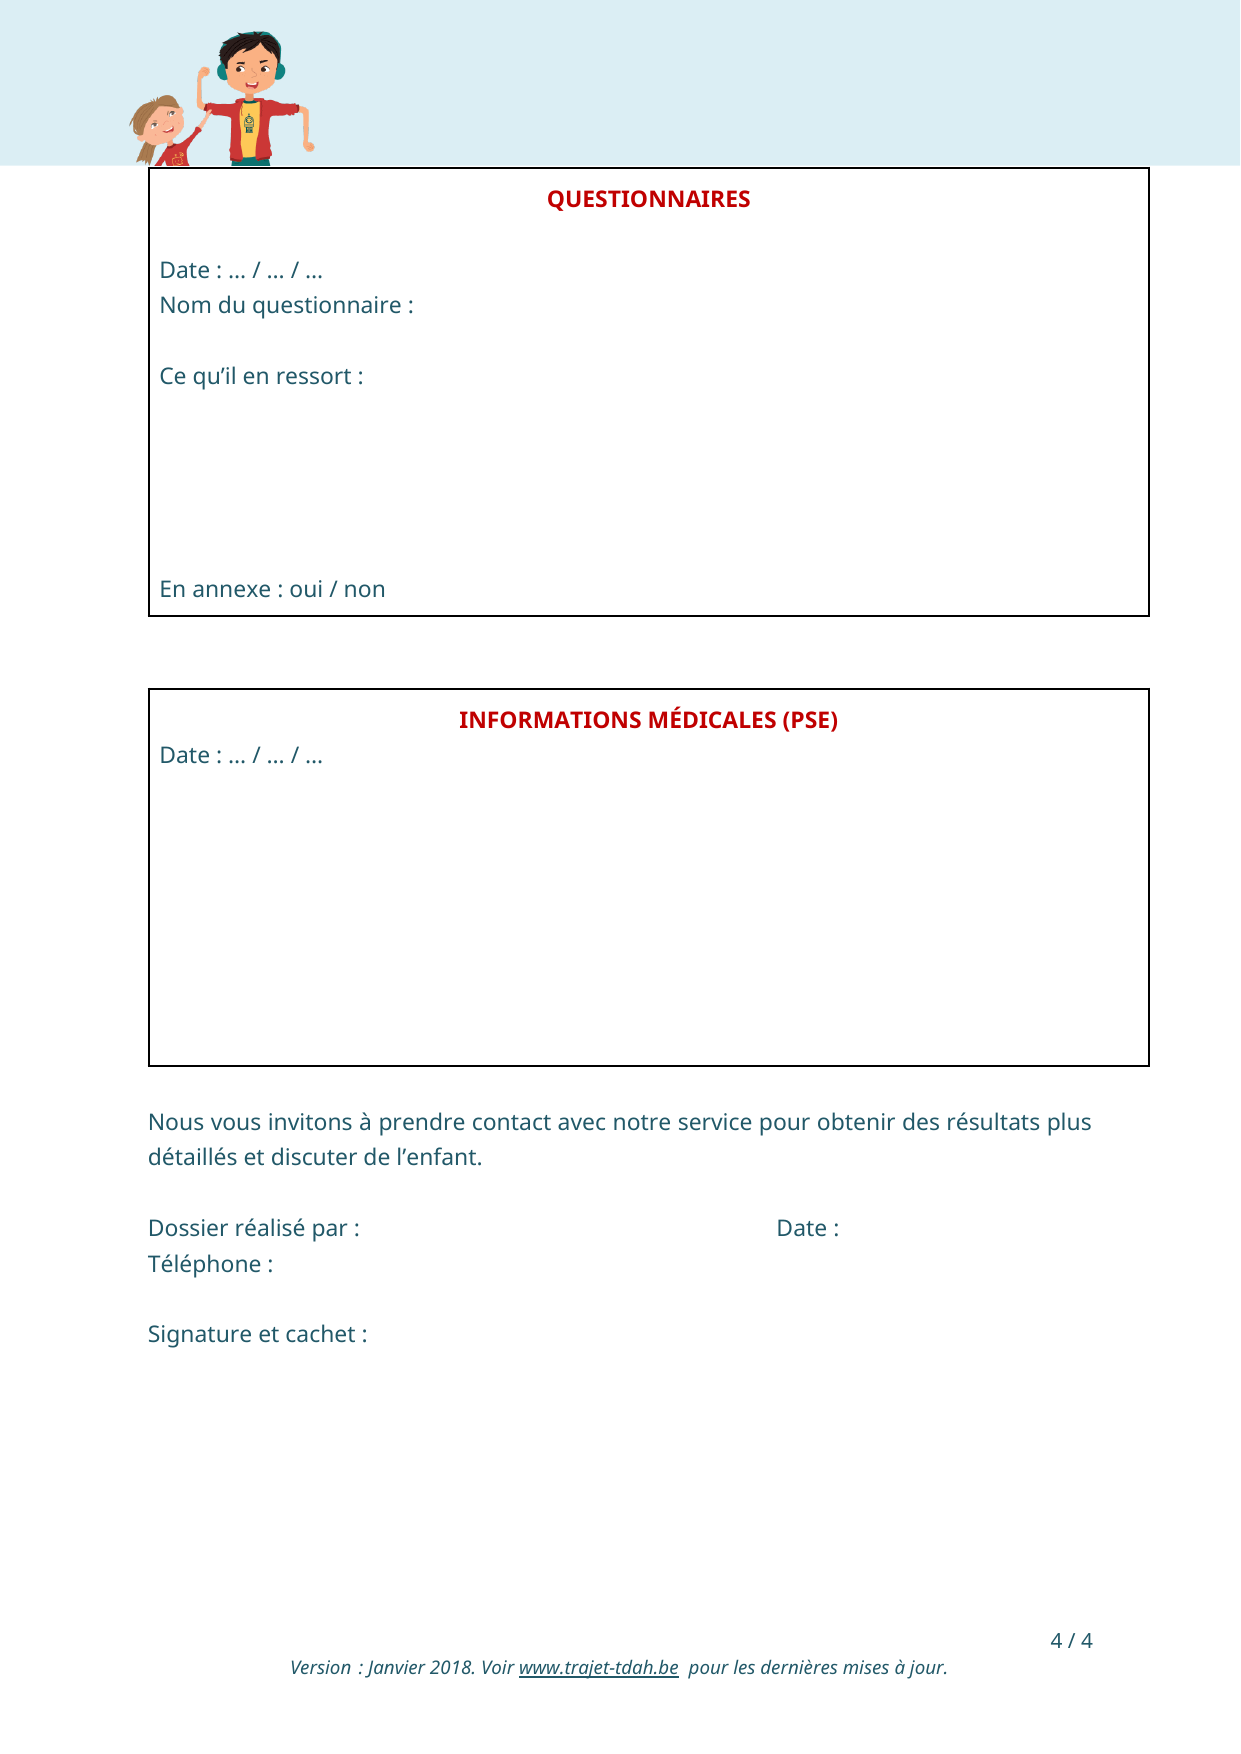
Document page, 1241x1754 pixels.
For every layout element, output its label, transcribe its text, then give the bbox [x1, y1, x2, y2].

text Dossier réalisé par : Date : [148, 1208, 1093, 1244]
text Signature et cachet : [148, 1314, 1093, 1350]
text Téléphone : [148, 1244, 1093, 1279]
table_cell QUESTIONNAIRES Date : … / … / … Nom du questionnaire : Ce qu’il en ressort : En annexe : oui / non [150, 169, 1148, 614]
table_header INFORMATIONS MÉDICALES (PSE) Date : … / … / … [150, 690, 1148, 1064]
text Nous vous invitons à prendre contact avec notre service pour obtenir des résultats plus détaillés et discuter de l’enfant. [148, 1102, 1093, 1173]
picture [86, 0, 343, 166]
